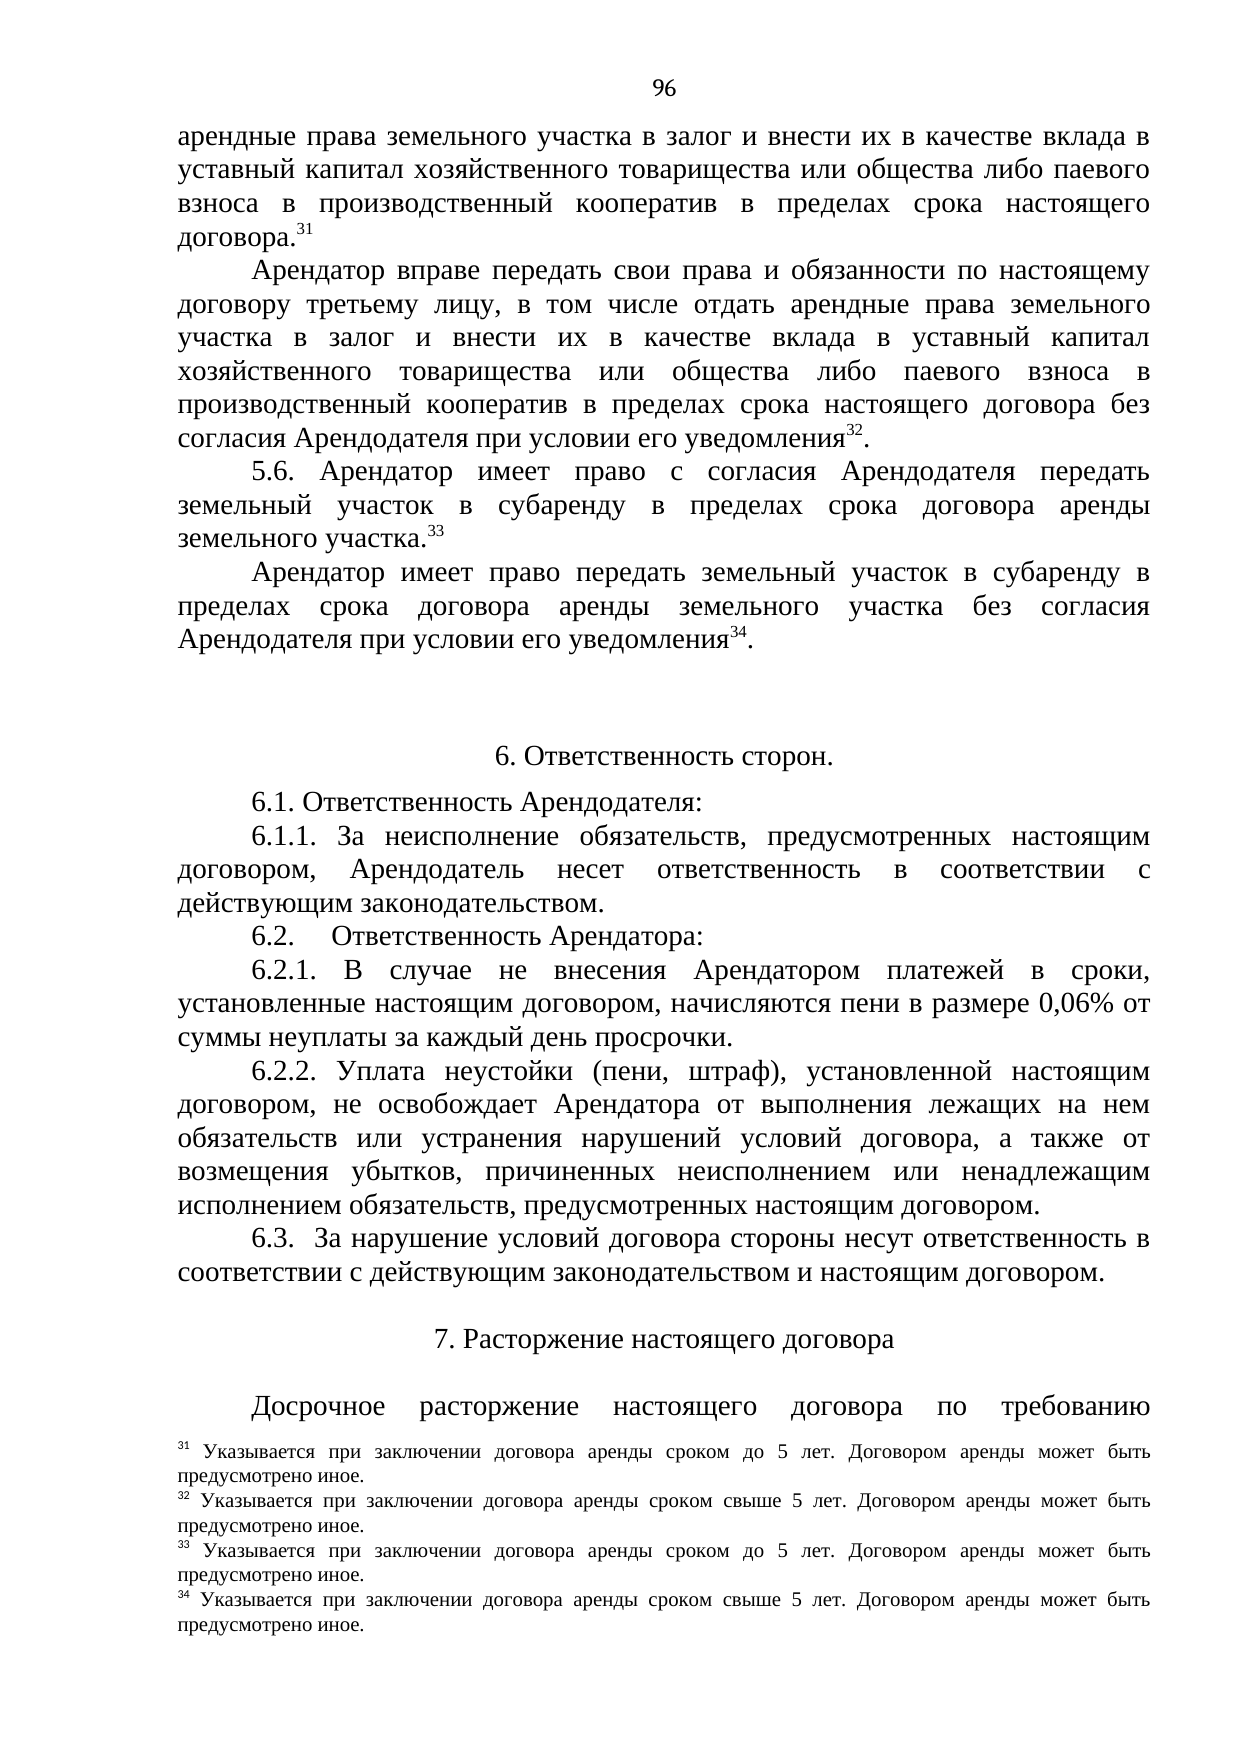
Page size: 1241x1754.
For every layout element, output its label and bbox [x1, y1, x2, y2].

table_header [166, 118, 1162, 1422]
